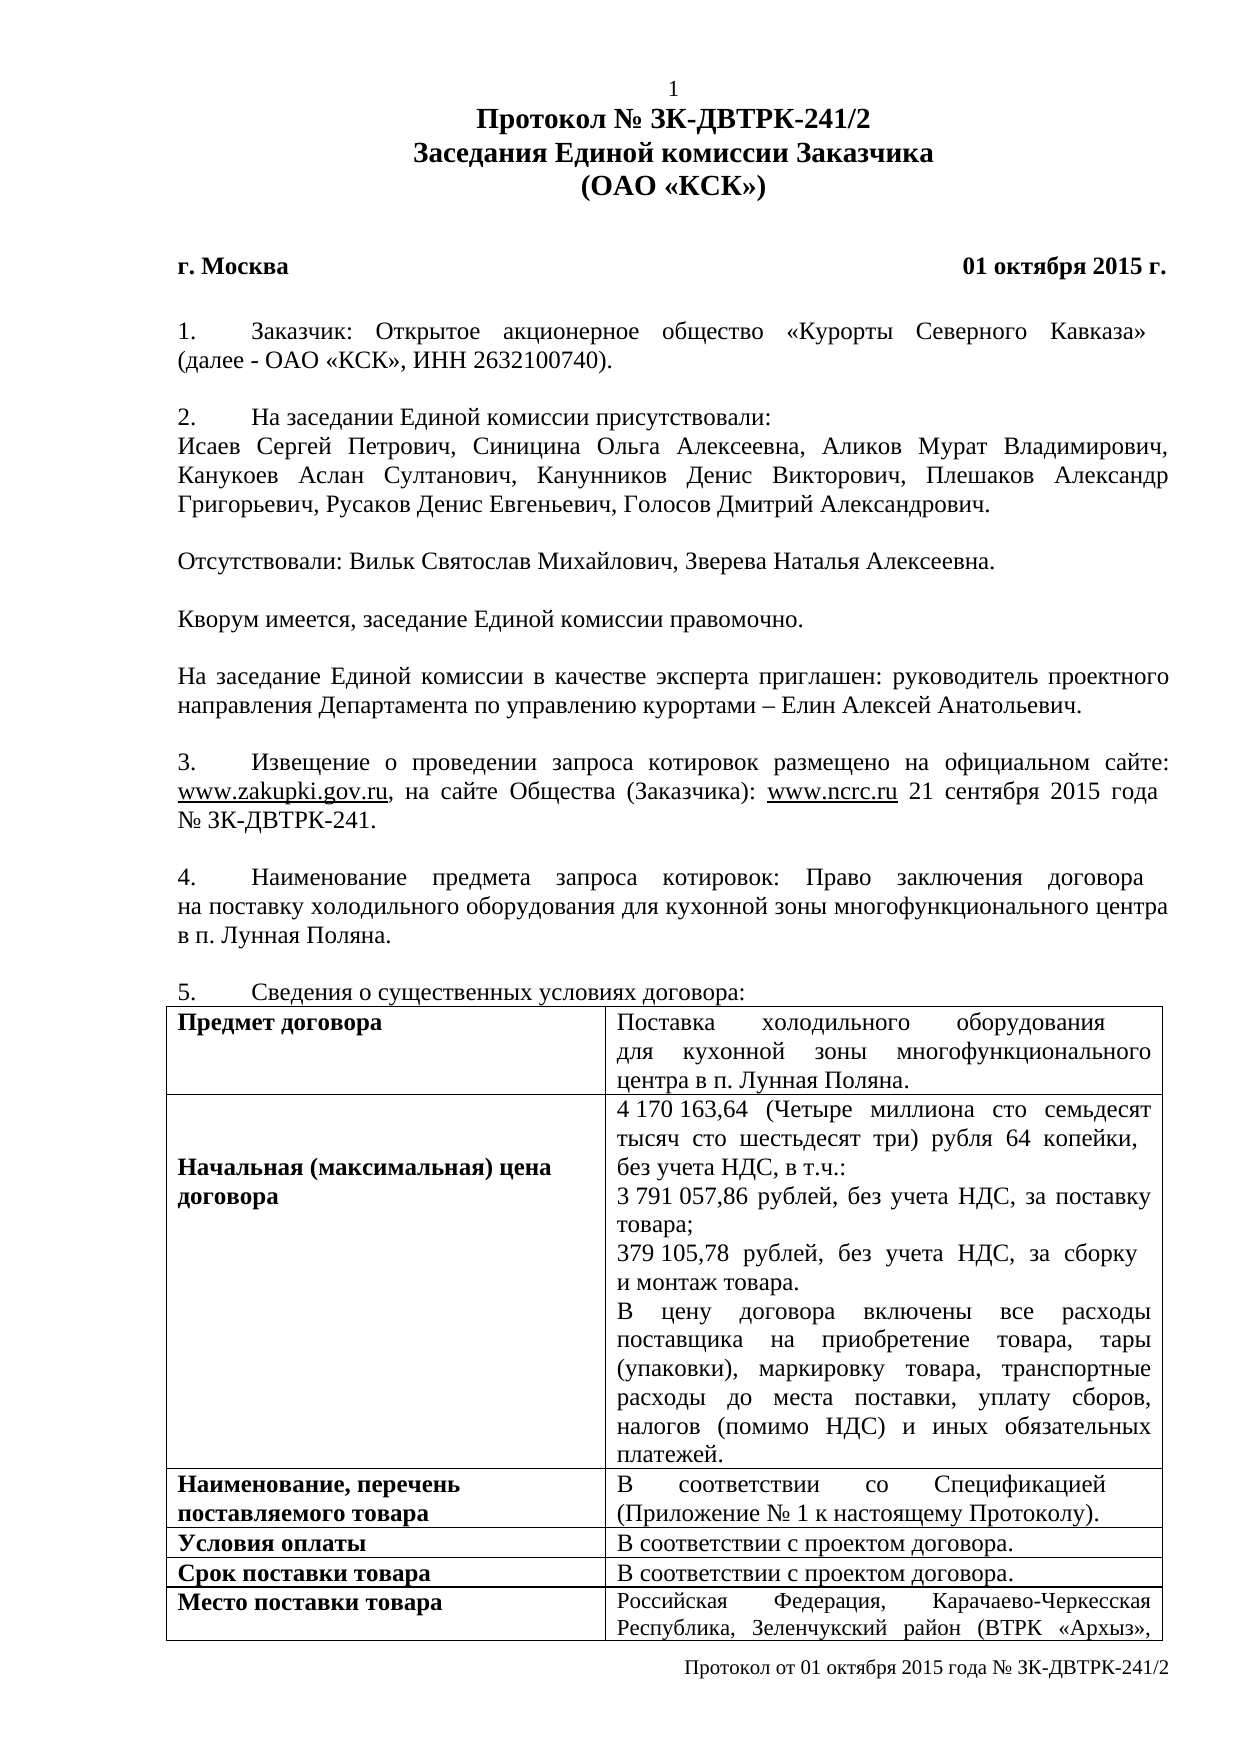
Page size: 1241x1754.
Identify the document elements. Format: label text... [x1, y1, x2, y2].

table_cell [167, 1588, 605, 1640]
text Исаев Сергей Петрович, Синицина Ольга Алексеевна, Аликов Мурат Владимирович, Канукоев Аслан Султанович, Канунников Денис Викторович, Плешаков Александр Григорьевич, Русаков Денис Евгеньевич, Голосов Дмитрий Александрович. [177, 431, 1169, 517]
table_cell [606, 1588, 1162, 1640]
table_cell Наименование, перечень поставляемого товара [167, 1469, 605, 1527]
text Кворум имеется, заседание Единой комиссии правомочно. [177, 604, 1169, 632]
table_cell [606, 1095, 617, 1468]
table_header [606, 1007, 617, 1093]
text На заседание Единой комиссии в качестве эксперта приглашен: руководитель проектного направления Департамента по управлению курортами – Елин Алексей Анатольевич. [177, 661, 1169, 719]
text Заседания Единой комиссии Заказчика [177, 135, 1169, 168]
table_cell Условия оплаты [167, 1528, 605, 1557]
list Извещение о проведении запроса котировок размещено на официальном сайте: www.zakupki.gov.ru, на сайте Общества (Заказчика): www.ncrc.ru 21 сентября 2015 года № ЗК-ДВТРК-241. [177, 747, 1169, 834]
list Сведения о существенных условиях договора: [177, 977, 1169, 1006]
table_cell Начальная (максимальная) цена договора [167, 1095, 605, 1468]
table_header Предмет договора [167, 1007, 605, 1093]
table_cell В соответствии со Спецификацией (Приложение № 1 к настоящему Протоколу). [606, 1469, 1162, 1527]
text Отсутствовали: Вильк Святослав Михайлович, Зверева Наталья Алексеевна. [177, 546, 1169, 575]
list На заседании Единой комиссии присутствовали: [177, 402, 1169, 431]
text (ОАО «КСК») [177, 168, 1169, 202]
table_cell В соответствии с проектом договора. [606, 1558, 1162, 1586]
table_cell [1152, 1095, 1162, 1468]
text Протокол № ЗК-ДВТРК-241/2 [177, 101, 1169, 135]
table_header г. Москва [176, 215, 530, 316]
list Заказчик: Открытое акционерное общество «Курорты Северного Кавказа» (далее - ОАО «КСК», ИНН 2632100740). [177, 316, 1169, 374]
table_header 01 октября 2015 г. [530, 215, 1168, 316]
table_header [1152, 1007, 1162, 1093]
table_cell В соответствии с проектом договора. [606, 1528, 1162, 1557]
list Наименование предмета запроса котировок: Право заключения договора на поставку холодильного оборудования для кухонной зоны многофункционального центра в п. Лунная Поляна. [177, 862, 1169, 949]
table_cell Срок поставки товара [167, 1558, 605, 1586]
